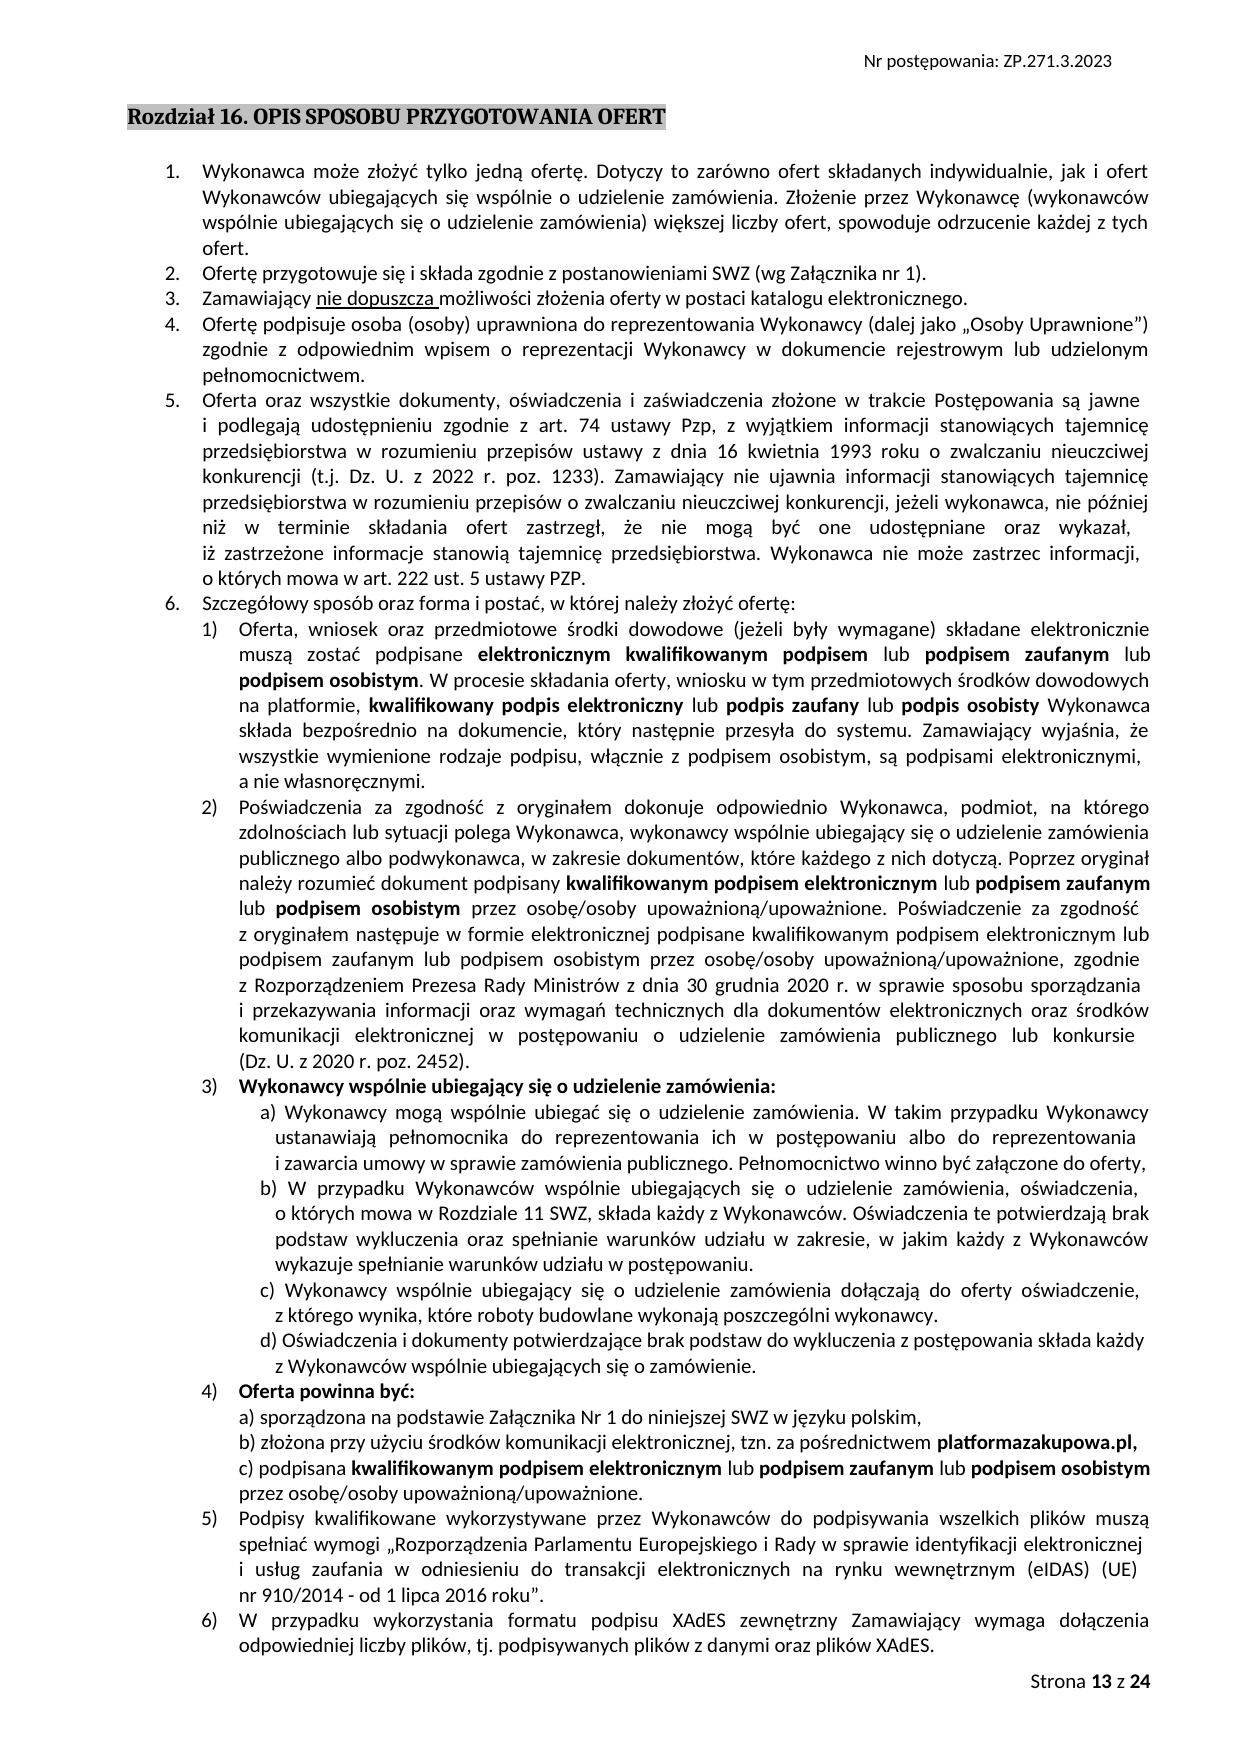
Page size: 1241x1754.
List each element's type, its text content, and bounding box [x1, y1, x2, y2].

list Oferta powinna być: [201, 1378, 1151, 1404]
list Zamawiający nie dopuszcza możliwości złożenia oferty w postaci katalogu elektronicznego. [164, 286, 1151, 311]
list a) sporządzona na podstawie Załącznika Nr 1 do niniejszej SWZ w języku polskim, [238, 1404, 1151, 1429]
list Ofertę przygotowuje się i składa zgodnie z postanowieniami SWZ (wg Załącznika nr 1). [164, 260, 1151, 286]
text c) Wykonawcy wspólnie ubiegający się o udzielenie zamówienia dołączają do oferty oświadczenie, z którego wynika, które roboty budowlane wykonają poszczególni wykonawcy. [260, 1277, 1151, 1328]
list Podpisy kwalifikowane wykorzystywane przez Wykonawców do podpisywania wszelkich plików muszą spełniać wymogi „Rozporządzenia Parlamentu Europejskiego i Rady w sprawie identyfikacji elektronicznej i usług zaufania w odniesieniu do transakcji elektronicznych na rynku wewnętrznym (eIDAS) (UE) nr 910/2014 - od 1 lipca 2016 roku”. [201, 1506, 1151, 1607]
list Szczegółowy sposób oraz forma i postać, w której należy złożyć ofertę: [164, 591, 1151, 616]
list Ofertę podpisuje osoba (osoby) uprawniona do reprezentowania Wykonawcy (dalej jako „Osoby Uprawnione”) zgodnie z odpowiednim wpisem o reprezentacji Wykonawcy w dokumencie rejestrowym lub udzielonym pełnomocnictwem. [164, 311, 1151, 387]
list Oferta oraz wszystkie dokumenty, oświadczenia i zaświadczenia złożone w trakcie Postępowania są jawne i podlegają udostępnieniu zgodnie z art. 74 ustawy Pzp, z wyjątkiem informacji stanowiących tajemnicę przedsiębiorstwa w rozumieniu przepisów ustawy z dnia 16 kwietnia 1993 roku o zwalczaniu nieuczciwej konkurencji (t.j. Dz. U. z 2022 r. poz. 1233). Zamawiający nie ujawnia informacji stanowiących tajemnicę przedsiębiorstwa w rozumieniu przepisów o zwalczaniu nieuczciwej konkurencji, jeżeli wykonawca, nie później niż w terminie składania ofert zastrzegł, że nie mogą być one udostępniane oraz wykazał, iż zastrzeżone informacje stanowią tajemnicę przedsiębiorstwa. Wykonawca nie może zastrzec informacji, o których mowa w art. 222 ust. 5 ustawy PZP. [164, 387, 1151, 591]
text b) W przypadku Wykonawców wspólnie ubiegających się o udzielenie zamówienia, oświadczenia, o których mowa w Rozdziale 11 SWZ, składa każdy z Wykonawców. Oświadczenia te potwierdzają brak podstaw wykluczenia oraz spełnianie warunków udziału w zakresie, w jakim każdy z Wykonawców wykazuje spełnianie warunków udziału w postępowaniu. [260, 1175, 1151, 1277]
list W przypadku wykorzystania formatu podpisu XAdES zewnętrzny Zamawiający wymaga dołączenia odpowiedniej liczby plików, tj. podpisywanych plików z danymi oraz plików XAdES. [201, 1607, 1151, 1658]
list Wykonawca może złożyć tylko jedną ofertę. Dotyczy to zarówno ofert składanych indywidualnie, jak i ofert Wykonawców ubiegających się wspólnie o udzielenie zamówienia. Złożenie przez Wykonawcę (wykonawców wspólnie ubiegających się o udzielenie zamówienia) większej liczby ofert, spowoduje odrzucenie każdej z tych ofert. [164, 158, 1151, 260]
list Wykonawcy wspólnie ubiegający się o udzielenie zamówienia: [201, 1073, 1151, 1099]
list a) Wykonawcy mogą wspólnie ubiegać się o udzielenie zamówienia. W takim przypadku Wykonawcy ustanawiają pełnomocnika do reprezentowania ich w postępowaniu albo do reprezentowania i zawarcia umowy w sprawie zamówienia publicznego. Pełnomocnictwo winno być załączone do oferty, [260, 1099, 1151, 1175]
text d) Oświadczenia i dokumenty potwierdzające brak podstaw do wykluczenia z postępowania składa każdy z Wykonawców wspólnie ubiegających się o zamówienie. [260, 1328, 1151, 1378]
list c) podpisana kwalifikowanym podpisem elektronicznym lub podpisem zaufanym lub podpisem osobistym przez osobę/osoby upoważnioną/upoważnione. [238, 1455, 1151, 1506]
list b) złożona przy użyciu środków komunikacji elektronicznej, tzn. za pośrednictwem platformazakupowa.pl, [238, 1429, 1151, 1455]
text Rozdział 16. OPIS SPOSOBU PRZYGOTOWANIA OFERT [127, 103, 1151, 130]
list Oferta, wniosek oraz przedmiotowe środki dowodowe (jeżeli były wymagane) składane elektronicznie muszą zostać podpisane elektronicznym kwalifikowanym podpisem lub podpisem zaufanym lub podpisem osobistym. W procesie składania oferty, wniosku w tym przedmiotowych środków dowodowych na platformie, kwalifikowany podpis elektroniczny lub podpis zaufany lub podpis osobisty Wykonawca składa bezpośrednio na dokumencie, który następnie przesyła do systemu. Zamawiający wyjaśnia, że wszystkie wymienione rodzaje podpisu, włącznie z podpisem osobistym, są podpisami elektronicznymi, a nie własnoręcznymi. [201, 616, 1151, 794]
list Poświadczenia za zgodność z oryginałem dokonuje odpowiednio Wykonawca, podmiot, na którego zdolnościach lub sytuacji polega Wykonawca, wykonawcy wspólnie ubiegający się o udzielenie zamówienia publicznego albo podwykonawca, w zakresie dokumentów, które każdego z nich dotyczą. Poprzez oryginał należy rozumieć dokument podpisany kwalifikowanym podpisem elektronicznym lub podpisem zaufanym lub podpisem osobistym przez osobę/osoby upoważnioną/upoważnione. Poświadczenie za zgodność z oryginałem następuje w formie elektronicznej podpisane kwalifikowanym podpisem elektronicznym lub podpisem zaufanym lub podpisem osobistym przez osobę/osoby upoważnioną/upoważnione, zgodnie z Rozporządzeniem Prezesa Rady Ministrów z dnia 30 grudnia 2020 r. w sprawie sposobu sporządzania i przekazywania informacji oraz wymagań technicznych dla dokumentów elektronicznych oraz środków komunikacji elektronicznej w postępowaniu o udzielenie zamówienia publicznego lub konkursie (Dz. U. z 2020 r. poz. 2452). [201, 794, 1151, 1073]
